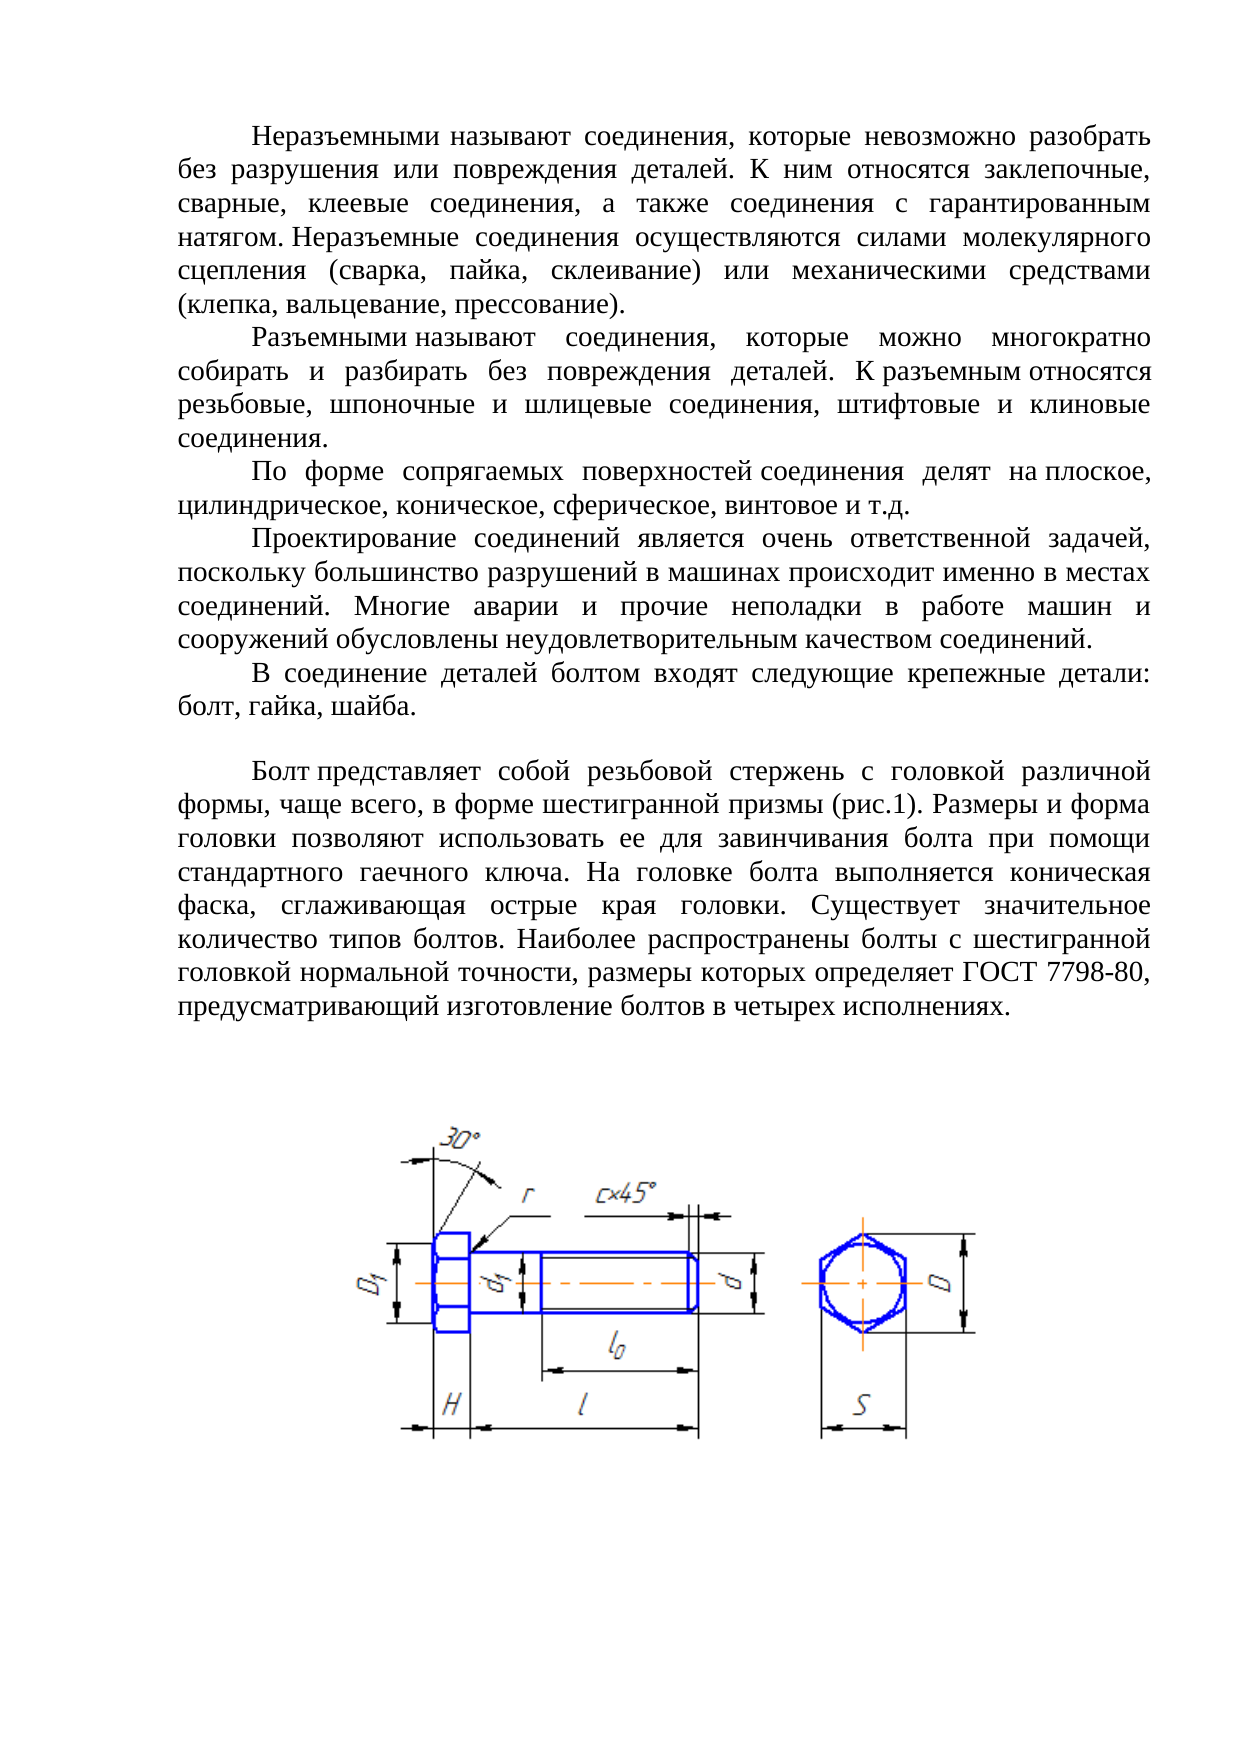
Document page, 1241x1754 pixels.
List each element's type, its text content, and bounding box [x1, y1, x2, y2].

text Разъемными называют соединения, которые можно многократно собирать и разбирать без повреждения деталей. К разъемным относятся резьбовые, шпоночные и шлицевые соединения, штифтовые и клиновые соединения. [177, 319, 1152, 453]
text В соединение деталей болтом входят следующие крепежные детали: болт, гайка, шайба. [177, 655, 1152, 722]
text Болт представляет собой резьбовой стержень с головкой различной формы, чаще всего, в форме шестигранной призмы (рис.1). Размеры и форма головки позволяют использовать ее для завинчивания болта при помощи стандартного гаечного ключа. На головке болта выполняется коническая фаска, сглаживающая острые края головки. Существует значительное количество типов болтов. Наиболее распространены болты с шестигранной головкой нормальной точности, размеры которых определяет ГОСТ 7798-80, предусматривающий изготовление болтов в четырех исполнениях. [177, 753, 1152, 1021]
text Неразъемными называют соединения, которые невозможно разобрать без разрушения или повреждения деталей. К ним относятся заклепочные, сварные, клеевые соединения, а также соединения с гарантированным натягом. Неразъемные соединения осуществляются силами молекулярного сцепления (сварка, пайка, склеивание) или механическими средствами (клепка, вальцевание, прессование). [177, 118, 1152, 319]
text По форме сопрягаемых поверхностей соединения делят на плоское, цилиндрическое, коническое, сферическое, винтовое и т.д. [177, 453, 1152, 521]
text Проектирование соединений является очень ответственной задачей, поскольку большинство разрушений в машинах происходит именно в местах соединений. Многие аварии и прочие неполадки в работе машин и сооружений обусловлены неудовлетворительным качеством соединений. [177, 521, 1152, 655]
picture [350, 1117, 979, 1444]
